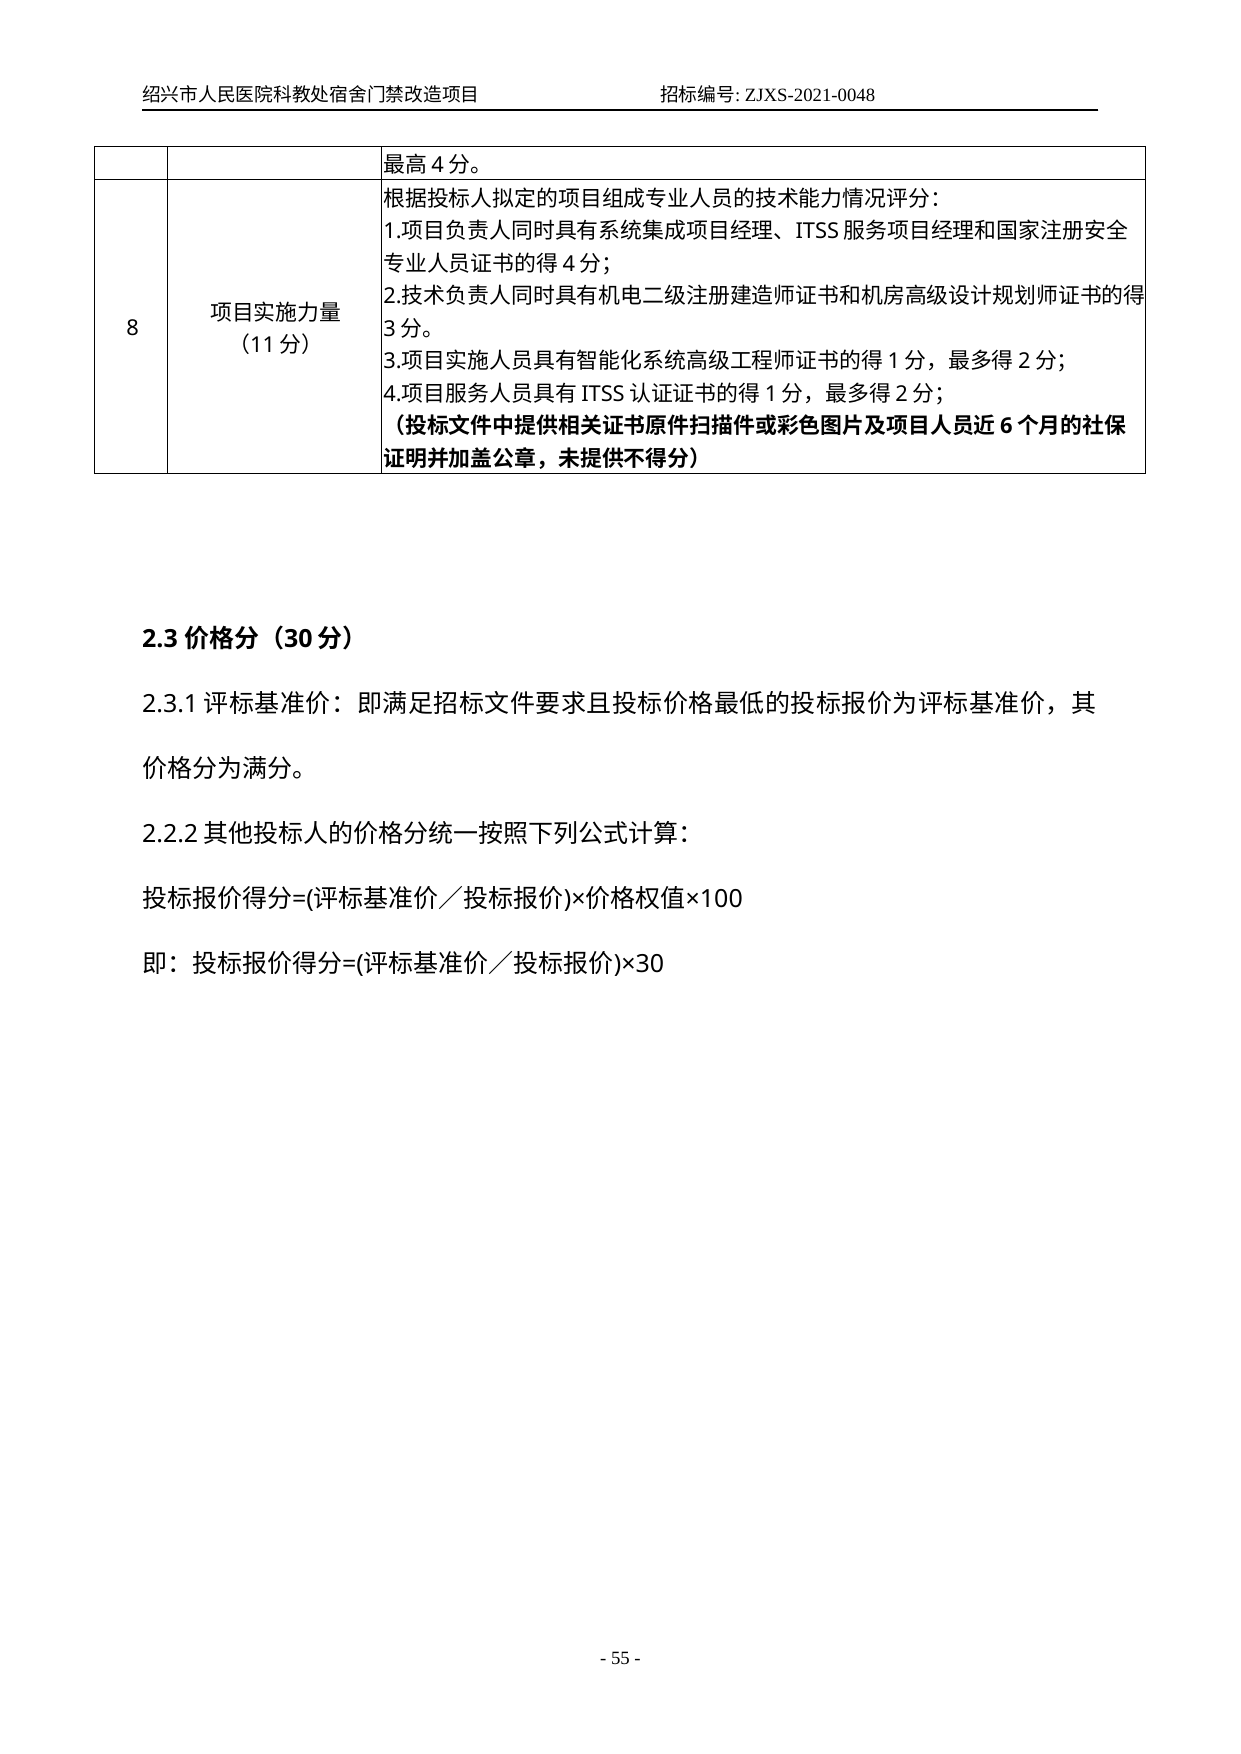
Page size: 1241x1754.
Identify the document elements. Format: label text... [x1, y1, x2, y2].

text 2.3.1评标基准价：即满足招标文件要求且投标价格最低的投标报价为评标基准价，其价格分为满分。 [142, 669, 1098, 799]
text 即：投标报价得分=(评标基准价／投标报价)×30 [142, 929, 1098, 994]
table_cell 8 [95, 180, 167, 473]
table_cell 根据投标人拟定的项目组成专业人员的技术能力情况评分： 1.项目负责人同时具有系统集成项目经理、ITSS服务项目经理和国家注册安全专业人员证书的得4分； 2.技术负责人同时具有机电二级注册建造师证书和机房高级设计规划师证书的得3分。 3.项目实施人员具有智能化系统高级工程师证书的得1分，最多得2分； 4.项目服务人员具有ITSS认证证书的得1分，最多得2分； （投标文件中提供相关证书原件扫描件或彩色图片及项目人员近6个月的社保证明并加盖公章，未提供不得分） [382, 180, 1145, 473]
table_cell 项目实施力量 （11分） [168, 180, 381, 473]
text 投标报价得分=(评标基准价／投标报价)×价格权值×100 [142, 864, 1098, 929]
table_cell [382, 147, 1145, 179]
text 2.2.2其他投标人的价格分统一按照下列公式计算： [142, 799, 1098, 864]
text 2.3 价格分（30分） [142, 604, 1098, 669]
